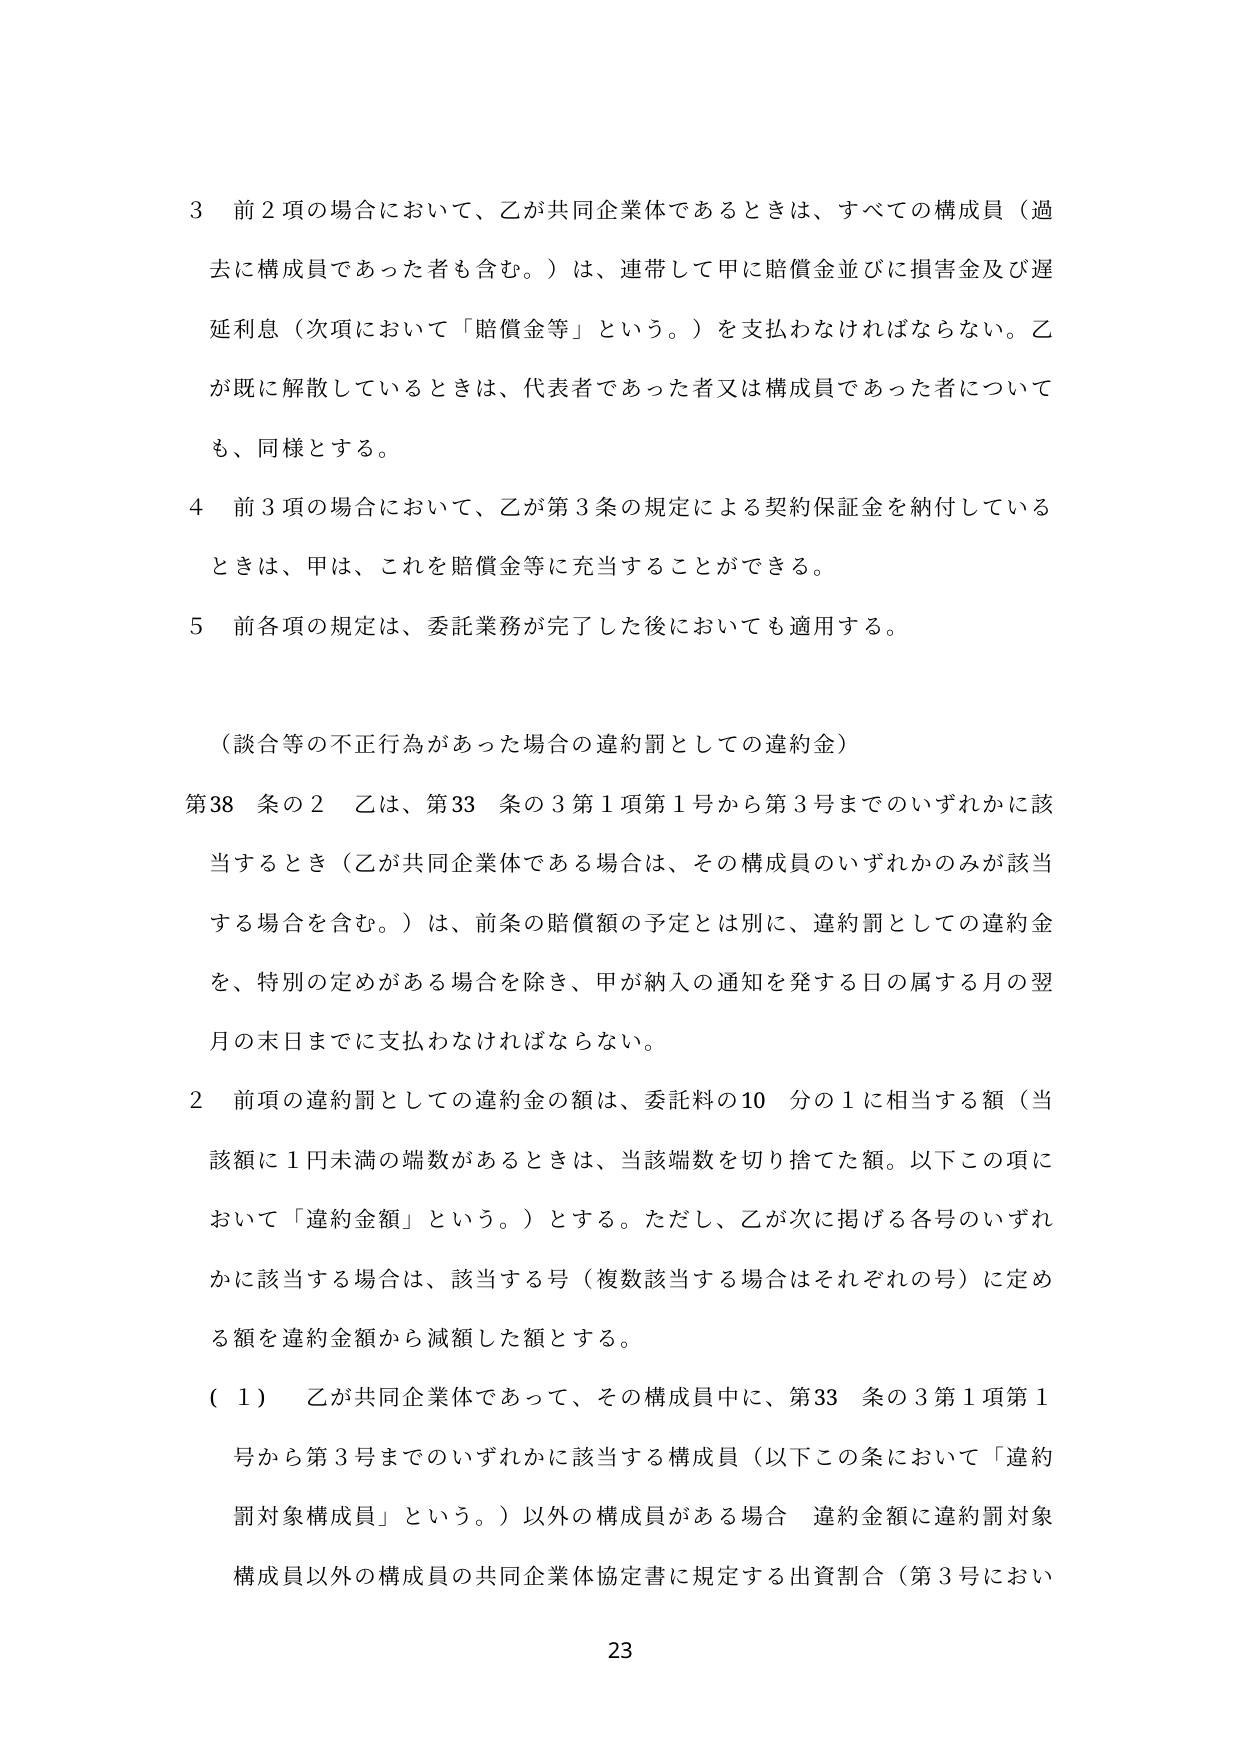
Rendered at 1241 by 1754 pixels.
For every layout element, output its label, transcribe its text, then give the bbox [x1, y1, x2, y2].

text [185, 1367, 1055, 1604]
text 第38条の２ 乙は、第33条の３第１項第１号から第３号までのいずれかに該当するとき（乙が共同企業体である場合は、その構成員のいずれかのみが該当する場合を含む。）は、前条の賠償額の予定とは別に、違約罰としての違約金を、特別の定めがある場合を除き、甲が納入の通知を発する日の属する月の翌月の末日までに支払わなければならない。 [185, 773, 1055, 1070]
text ４ 前３項の場合において、乙が第３条の規定による契約保証金を納付しているときは、甲は、これを賠償金等に充当することができる。 [185, 476, 1055, 595]
text ２ 前項の違約罰としての違約金の額は、委託料の10分の１に相当する額（当該額に１円未満の端数があるときは、当該端数を切り捨てた額。以下この項において「違約金額」という。）とする。ただし、乙が次に掲げる各号のいずれかに該当する場合は、該当する号（複数該当する場合はそれぞれの号）に定める額を違約金額から減額した額とする。 [185, 1070, 1055, 1367]
text （談合等の不正行為があった場合の違約罰としての違約金） [185, 714, 1055, 773]
text ５ 前各項の規定は、委託業務が完了した後においても適用する。 [185, 595, 1055, 654]
text ３ 前２項の場合において、乙が共同企業体であるときは、すべての構成員（過去に構成員であった者も含む。）は、連帯して甲に賠償金並びに損害金及び遅延利息（次項において「賠償金等」という。）を支払わなければならない。乙が既に解散しているときは、代表者であった者又は構成員であった者についても、同様とする。 [185, 179, 1055, 476]
